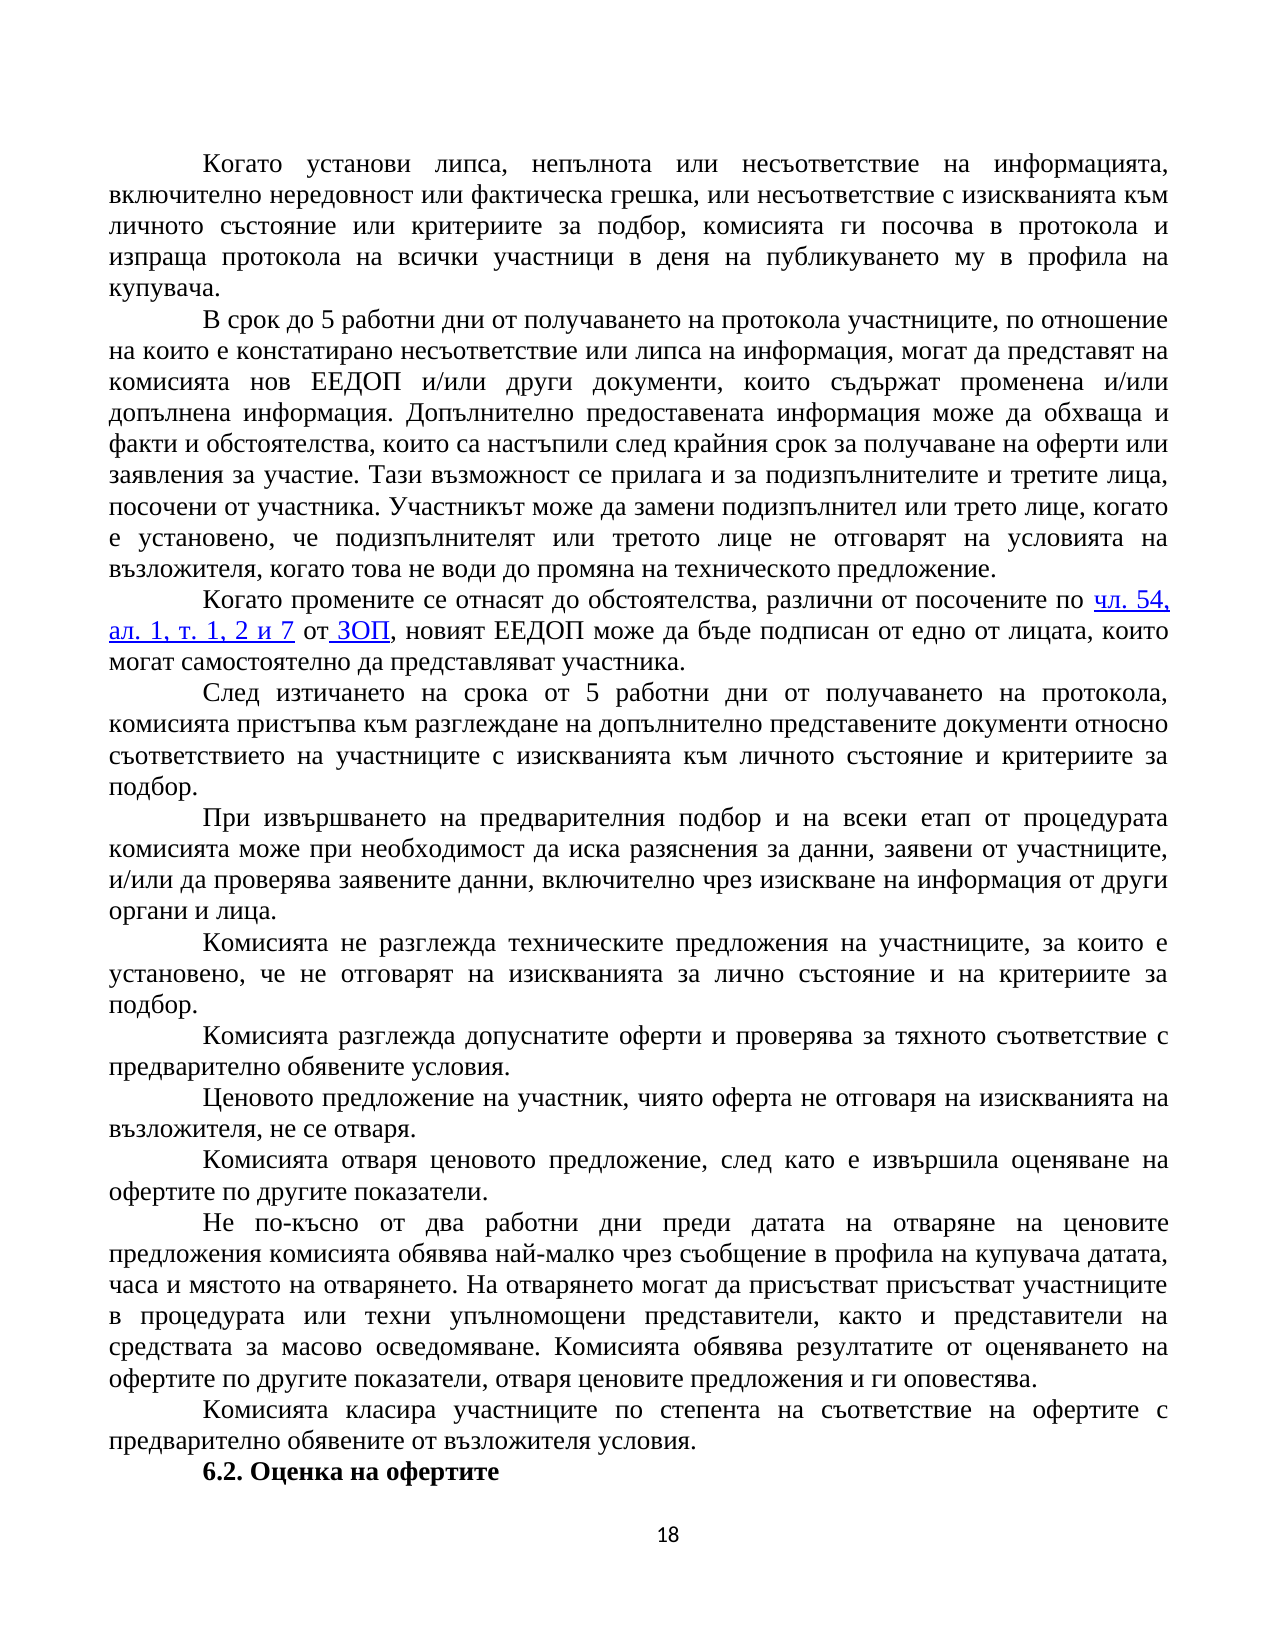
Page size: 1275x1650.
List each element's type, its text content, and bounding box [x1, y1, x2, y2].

text При извършването на предварителния подбор и на всеки етап от процедурата комисията може при необходимост да иска разяснения за данни, заявени от участниците, и/или да проверява заявените данни, включително чрез изискване на информация от други органи и лица. [109, 801, 1170, 926]
text След изтичането на срока от 5 работни дни от получаването на протокола, комисията пристъпва към разглеждане на допълнително представените документи относно съответствието на участниците с изискванията към личното състояние и критериите за подбор. [109, 676, 1170, 801]
text Комисията отваря ценовото предложение, след като е извършила оценяване на офертите по другите показатели. [109, 1144, 1170, 1206]
text Комисията разглежда допуснатите оферти и проверява за тяхното съответствие с предварително обявените условия. [109, 1019, 1170, 1081]
text Ценовото предложение на участник, чиято оферта не отговаря на изискванията на възложителя, не се отваря. [109, 1081, 1170, 1144]
text В срок до 5 работни дни от получаването на протокола участниците, по отношение на които е констатирано несъответствие или липса на информация, могат да представят на комисията нов ЕЕДОП и/или други документи, които съдържат променена и/или допълнена информация. Допълнително предоставената информация може да обхваща и факти и обстоятелства, които са настъпили след крайния срок за получаване на оферти или заявления за участие. Тази възможност се прилага и за подизпълнителите и третите лица, посочени от участника. Участникът може да замени подизпълнител или трето лице, когато е установено, че подизпълнителят или третото лице не отговарят на условията на възложителя, когато това не води до промяна на техническото предложение. [109, 303, 1170, 583]
text Когато установи липса, непълнота или несъответствие на информацията, включително нередовност или фактическа грешка, или несъответствие с изискванията към личното състояние или критериите за подбор, комисията ги посочва в протокола и изпраща протокола на всички участници в деня на публикуването му в профила на купувача. [109, 147, 1170, 303]
text Не по-късно от два работни дни преди датата на отваряне на ценовите предложения комисията обявява най-малко чрез съобщение в профила на купувача датата, часа и мястото на отварянето. На отварянето могат да присъстват присъстват участниците в процедурата или техни упълномощени представители, както и представители на средствата за масово осведомяване. Комисията обявява резултатите от оценяването на офертите по другите показатели, отваря ценовите предложения и ги оповестява. [109, 1206, 1170, 1393]
text Комисията не разглежда техническите предложения на участниците, за които е установено, че не отговарят на изискванията за лично състояние и на критериите за подбор. [109, 926, 1170, 1019]
text Комисията класира участниците по степента на съответствие на офертите с предварително обявените от възложителя условия. [109, 1393, 1170, 1455]
text 6.2. Оценка на офертите [165, 1455, 1186, 1486]
text Когато промените се отнасят до обстоятелства, различни от посочените по чл. 54, ал. 1, т. 1, 2 и 7 от ЗОП, новият ЕЕДОП може да бъде подписан от едно от лицата, които могат самостоятелно да представляват участника. [109, 583, 1170, 676]
